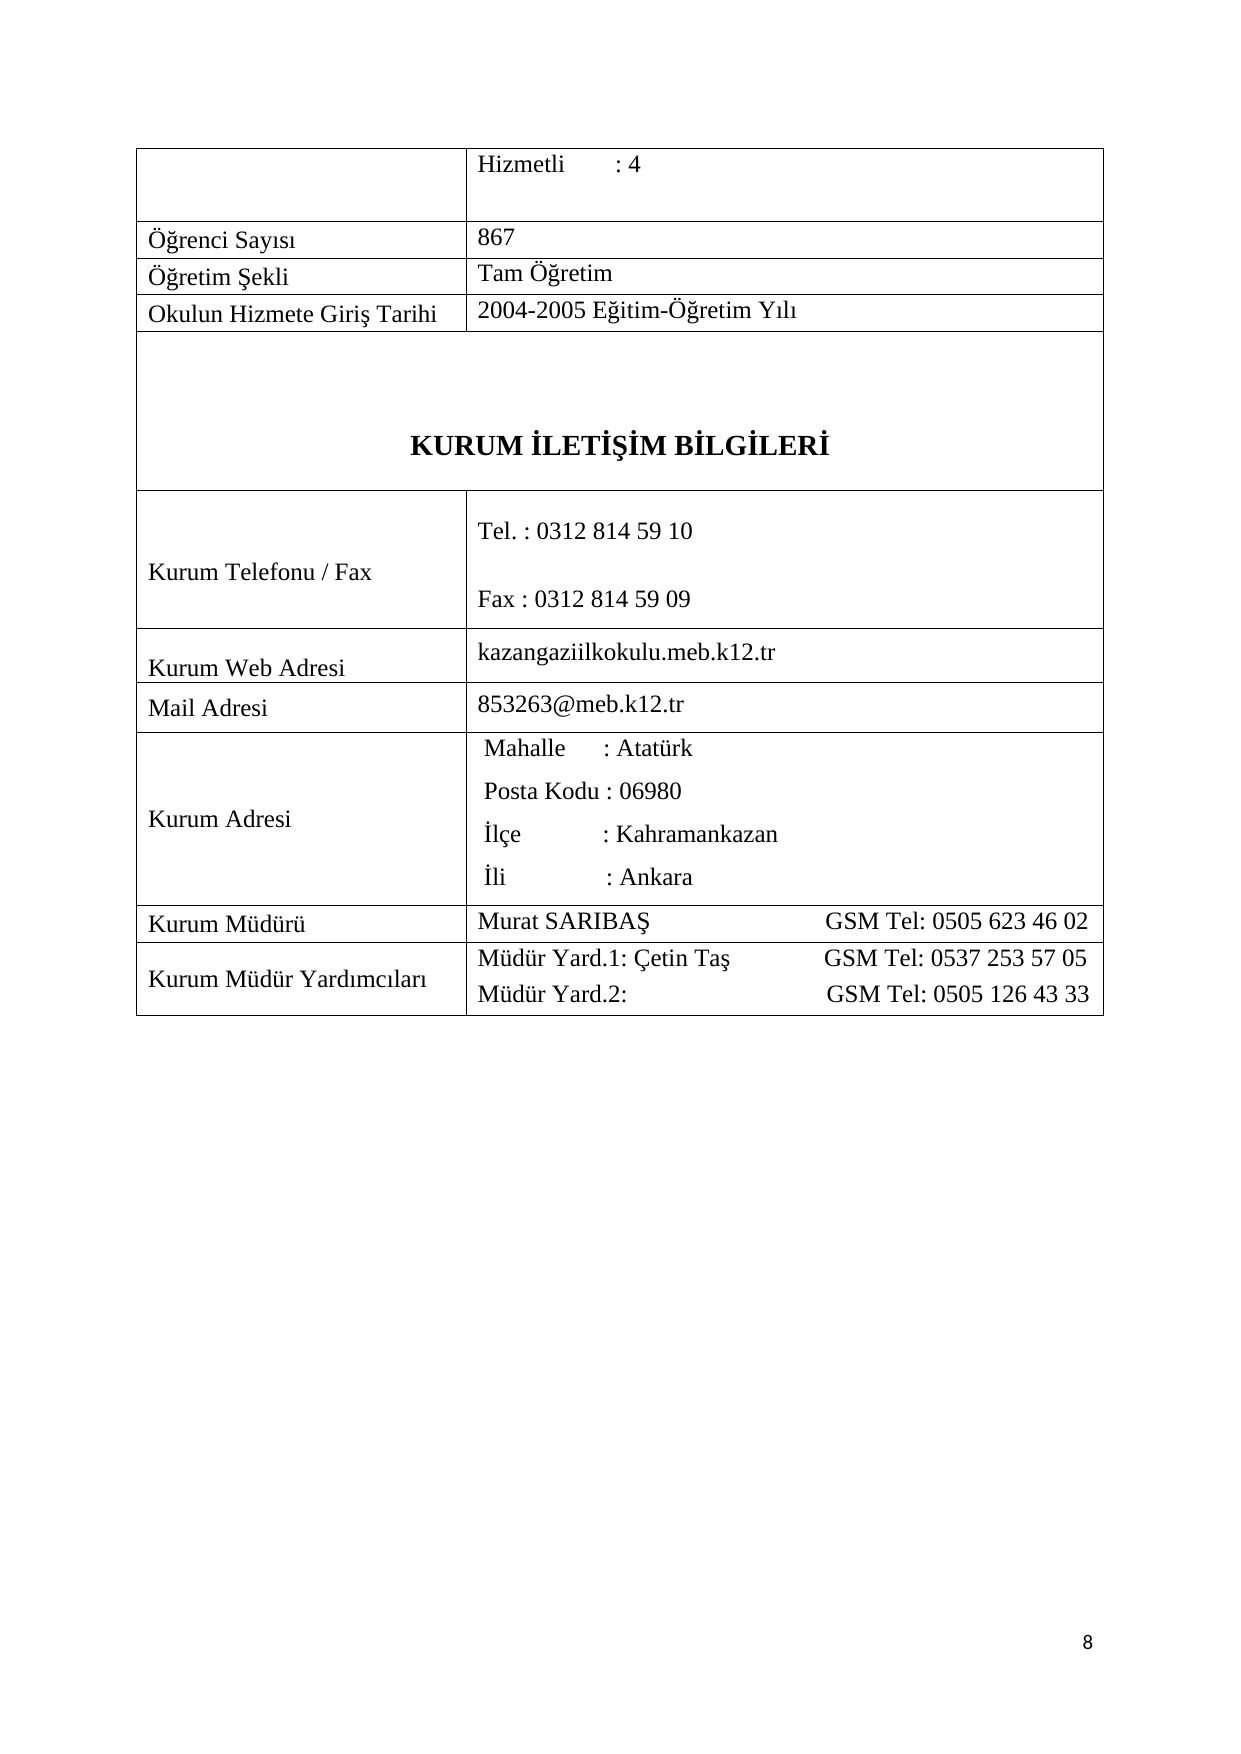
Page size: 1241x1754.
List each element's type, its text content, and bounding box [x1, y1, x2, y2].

table_cell Kurum Telefonu / Fax [137, 491, 466, 627]
table_cell 2004-2005 Eğitim-Öğretim Yılı [467, 295, 1103, 331]
table_cell Mail Adresi [137, 683, 466, 732]
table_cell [137, 149, 466, 221]
table_cell Mahalle : Atatürk Posta Kodu : 06980 İlçe : Kahramankazan İli : Ankara [467, 733, 1103, 905]
table_cell Müdür Yard.1: Çetin Taş GSM Tel: 0537 253 57 05 Müdür Yard.2: GSM Tel: 0505 126 43 33 [467, 943, 1103, 1015]
table_cell kazangaziilkokulu.meb.k12.tr [467, 629, 1103, 682]
table_cell Öğretim Şekli [137, 259, 466, 294]
table_cell Kurum Adresi [137, 733, 466, 905]
table_cell Tel. : 0312 814 59 10 Fax : 0312 814 59 09 [467, 491, 1103, 627]
table_cell Öğrenci Sayısı [137, 222, 466, 257]
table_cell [467, 149, 1103, 221]
table_cell Kurum Müdürü [137, 906, 466, 942]
table_cell Kurum Müdür Yardımcıları [137, 943, 466, 1015]
table_cell KURUM İLETİŞİM BİLGİLERİ [137, 332, 1103, 490]
table_cell Tam Öğretim [467, 259, 1103, 294]
table_cell Murat SARIBAŞ GSM Tel: 0505 623 46 02 [467, 906, 1103, 942]
table_cell Kurum Web Adresi [137, 629, 466, 682]
table_cell Okulun Hizmete Giriş Tarihi [137, 295, 466, 331]
table_cell 853263@meb.k12.tr [467, 683, 1103, 732]
table_cell 867 [467, 222, 1103, 257]
